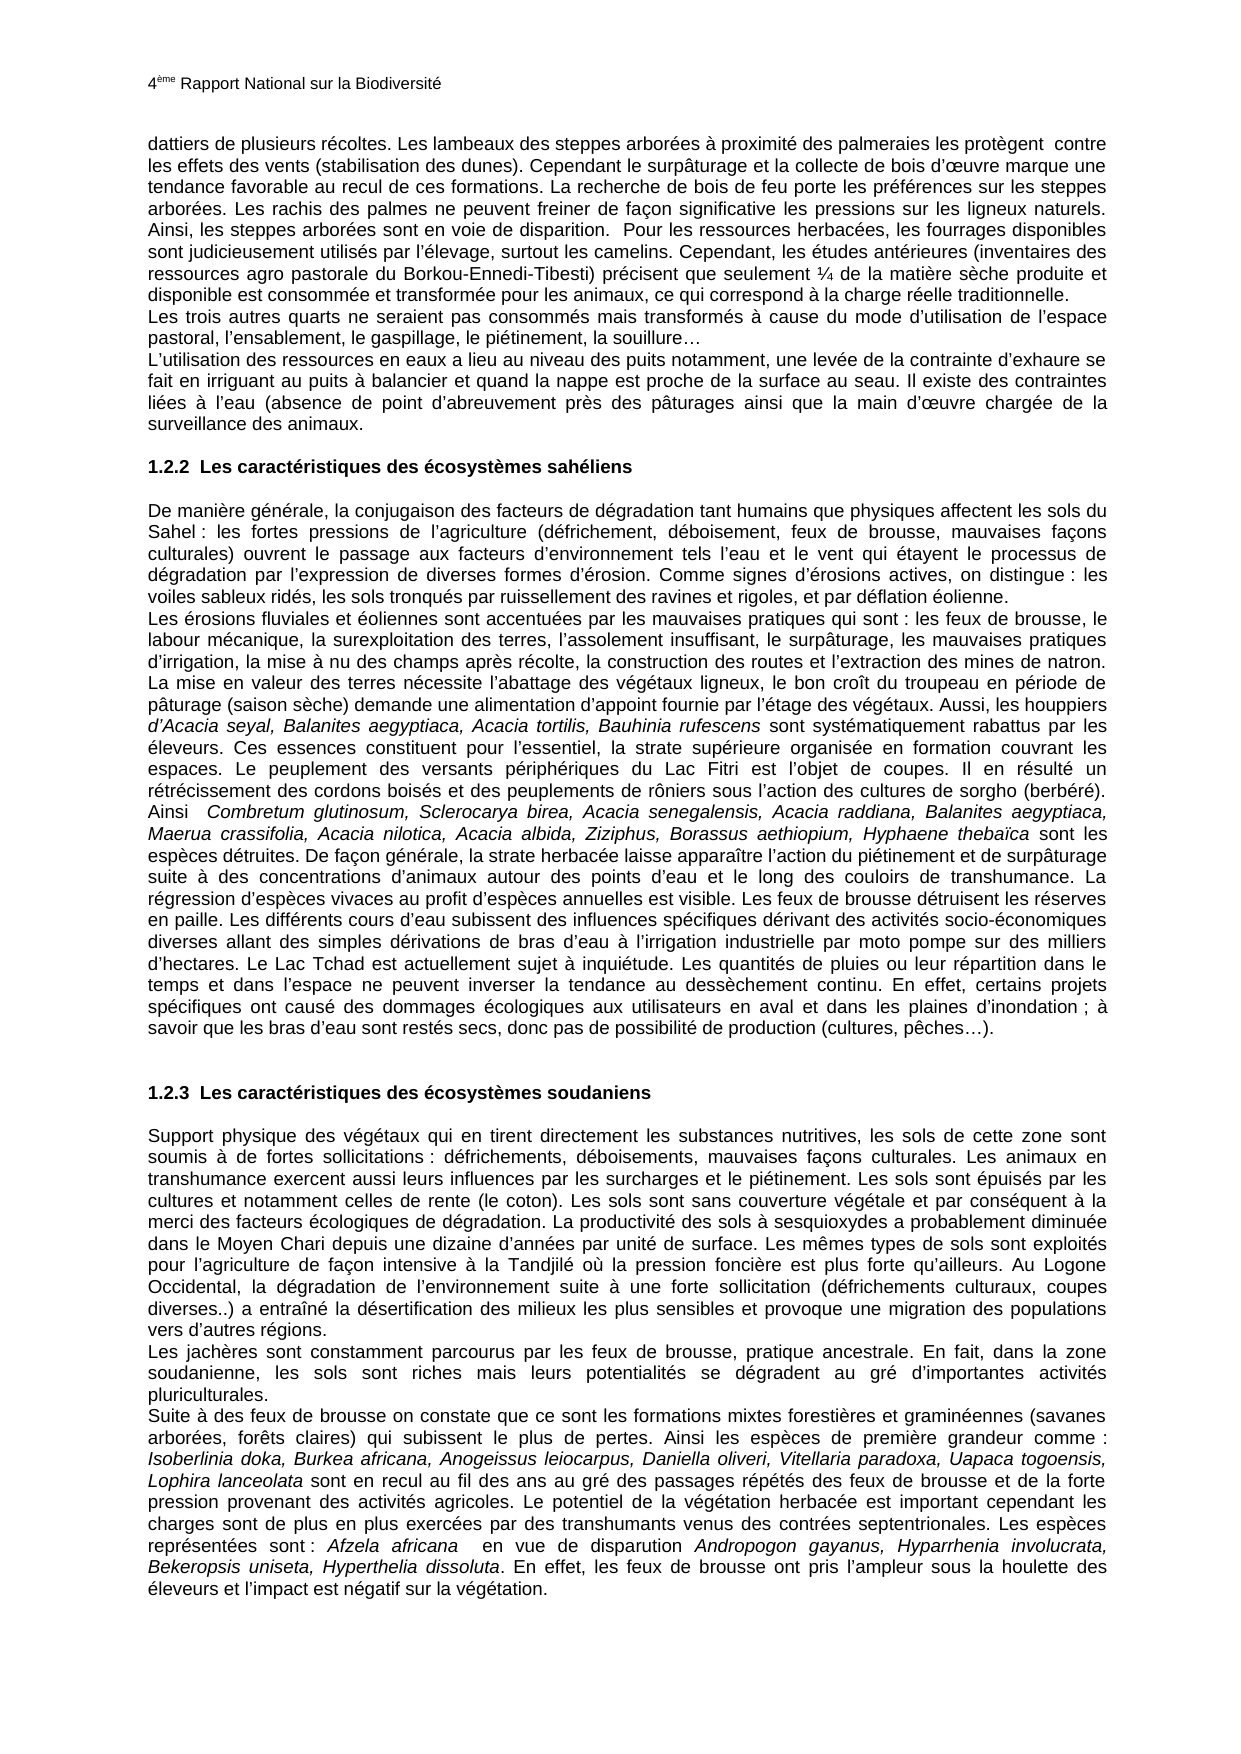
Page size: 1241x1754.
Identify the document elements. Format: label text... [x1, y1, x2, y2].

text Les trois autres quarts ne seraient pas consommés mais transformés à cause du mode d’utilisation de l’espace pastoral, l’ensablement, le gaspillage, le piétinement, la souillure… [148, 305, 1107, 348]
text Les jachères sont constamment parcourus par les feux de brousse, pratique ancestrale. En fait, dans la zone soudanienne, les sols sont riches mais leurs potentialités se dégradent au gré d’importantes activités pluriculturales. [148, 1340, 1107, 1405]
text L’utilisation des ressources en eaux a lieu au niveau des puits notamment, une levée de la contrainte d’exhaure se fait en irriguant au puits à balancier et quand la nappe est proche de la surface au seau. Il existe des contraintes liées à l’eau (absence de point d’abreuvement près des pâturages ainsi que la main d’œuvre chargée de la surveillance des animaux. [148, 348, 1107, 435]
text Les érosions fluviales et éoliennes sont accentuées par les mauvaises pratiques qui sont : les feux de brousse, le labour mécanique, la surexploitation des terres, l’assolement insuffisant, le surpâturage, les mauvaises pratiques d’irrigation, la mise à nu des champs après récolte, la construction des routes et l’extraction des mines de natron. La mise en valeur des terres nécessite l’abattage des végétaux ligneux, le bon croît du troupeau en période de pâturage (saison sèche) demande une alimentation d’appoint fournie par l’étage des végétaux. Aussi, les houppiers d’Acacia seyal, Balanites aegyptiaca, Acacia tortilis, Bauhinia rufescens sont systématiquement rabattus par les éleveurs. Ces essences constituent pour l’essentiel, la strate supérieure organisée en formation couvrant les espaces. Le peuplement des versants périphériques du Lac Fitri est l’objet de coupes. Il en résulté un rétrécissement des cordons boisés et des peuplements de rôniers sous l’action des cultures de sorgho (berbéré). Ainsi Combretum glutinosum, Sclerocarya birea, Acacia senegalensis, Acacia raddiana, Balanites aegyptiaca, Maerua crassifolia, Acacia nilotica, Acacia albida, Ziziphus, Borassus aethiopium, Hyphaene thebaïca sont les espèces détruites. De façon générale, la strate herbacée laisse apparaître l’action du piétinement et de surpâturage suite à des concentrations d’animaux autour des points d’eau et le long des couloirs de transhumance. La régression d’espèces vivaces au profit d’espèces annuelles est visible. Les feux de brousse détruisent les réserves en paille. Les différents cours d’eau subissent des influences spécifiques dérivant des activités socio-économiques diverses allant des simples dérivations de bras d’eau à l’irrigation industrielle par moto pompe sur des milliers d’hectares. Le Lac Tchad est actuellement sujet à inquiétude. Les quantités de pluies ou leur répartition dans le temps et dans l’espace ne peuvent inverser la tendance au dessèchement continu. En effet, certains projets spécifiques ont causé des dommages écologiques aux utilisateurs en aval et dans les plaines d’inondation ; à savoir que les bras d’eau sont restés secs, donc pas de possibilité de production (cultures, pêches…). [148, 607, 1107, 1038]
text De manière générale, la conjugaison des facteurs de dégradation tant humains que physiques affectent les sols du Sahel : les fortes pressions de l’agriculture (défrichement, déboisement, feux de brousse, mauvaises façons culturales) ouvrent le passage aux facteurs d’environnement tels l’eau et le vent qui étayent le processus de dégradation par l’expression de diverses formes d’érosion. Comme signes d’érosions actives, on distingue : les voiles sableux ridés, les sols tronqués par ruissellement des ravines et rigoles, et par déflation éolienne. [148, 499, 1107, 607]
text 1.2.3 Les caractéristiques des écosystèmes soudaniens [148, 1082, 1107, 1103]
text Support physique des végétaux qui en tirent directement les substances nutritives, les sols de cette zone sont soumis à de fortes sollicitations : défrichements, déboisements, mauvaises façons culturales. Les animaux en transhumance exercent aussi leurs influences par les surcharges et le piétinement. Les sols sont épuisés par les cultures et notamment celles de rente (le coton). Les sols sont sans couverture végétale et par conséquent à la merci des facteurs écologiques de dégradation. La productivité des sols à sesquioxydes a probablement diminuée dans le Moyen Chari depuis une dizaine d’années par unité de surface. Les mêmes types de sols sont exploités pour l’agriculture de façon intensive à la Tandjilé où la pression foncière est plus forte qu’ailleurs. Au Logone Occidental, la dégradation de l’environnement suite à une forte sollicitation (défrichements culturaux, coupes diverses..) a entraîné la désertification des milieux les plus sensibles et provoque une migration des populations vers d’autres régions. [148, 1125, 1107, 1340]
text Suite à des feux de brousse on constate que ce sont les formations mixtes forestières et graminéennes (savanes arborées, forêts claires) qui subissent le plus de pertes. Ainsi les espèces de première grandeur comme : Isoberlinia doka, Burkea africana, Anogeissus leiocarpus, Daniella oliveri, Vitellaria paradoxa, Uapaca togoensis, Lophira lanceolata sont en recul au fil des ans au gré des passages répétés des feux de brousse et de la forte pression provenant des activités agricoles. Le potentiel de la végétation herbacée est important cependant les charges sont de plus en plus exercées par des transhumants venus des contrées septentrionales. Les espèces représentées sont : Afzela africana en vue de disparution Andropogon gayanus, Hyparrhenia involucrata, Bekeropsis uniseta, Hyperthelia dissoluta. En effet, les feux de brousse ont pris l’ampleur sous la houlette des éleveurs et l’impact est négatif sur la végétation. [148, 1405, 1107, 1599]
text 1.2.2 Les caractéristiques des écosystèmes sahéliens [148, 456, 1107, 478]
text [148, 133, 1107, 305]
